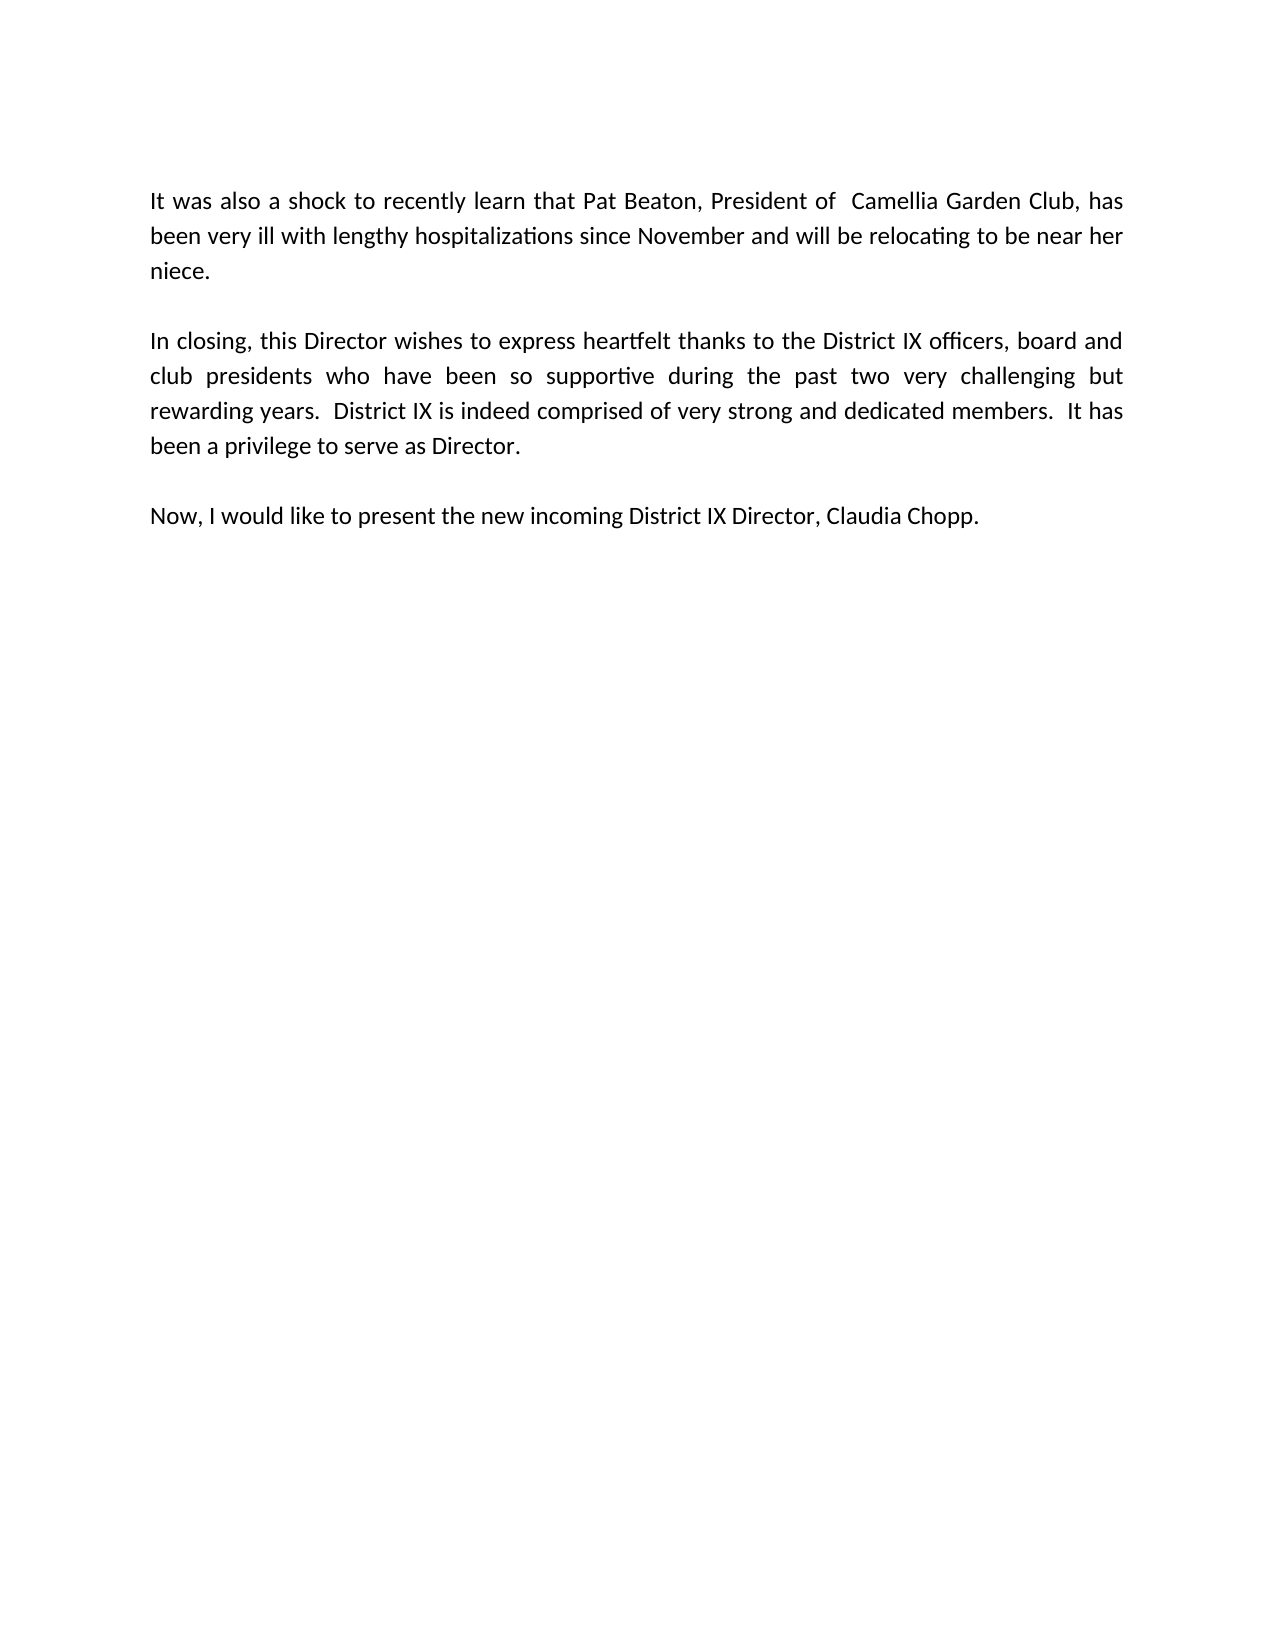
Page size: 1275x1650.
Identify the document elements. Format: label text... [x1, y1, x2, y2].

text Now, I would like to present the new incoming District IX Director, Claudia Chopp. [150, 500, 1125, 531]
text In closing, this Director wishes to express heartfelt thanks to the District IX officers, board and club presidents who have been so supportive during the past two very challenging but rewarding years. District IX is indeed comprised of very strong and dedicated members. It has been a privilege to serve as Director. [150, 325, 1125, 461]
text It was also a shock to recently learn that Pat Beaton, President of Camellia Garden Club, has been very ill with lengthy hospitalizations since November and will be relocating to be near her niece. [150, 185, 1125, 286]
